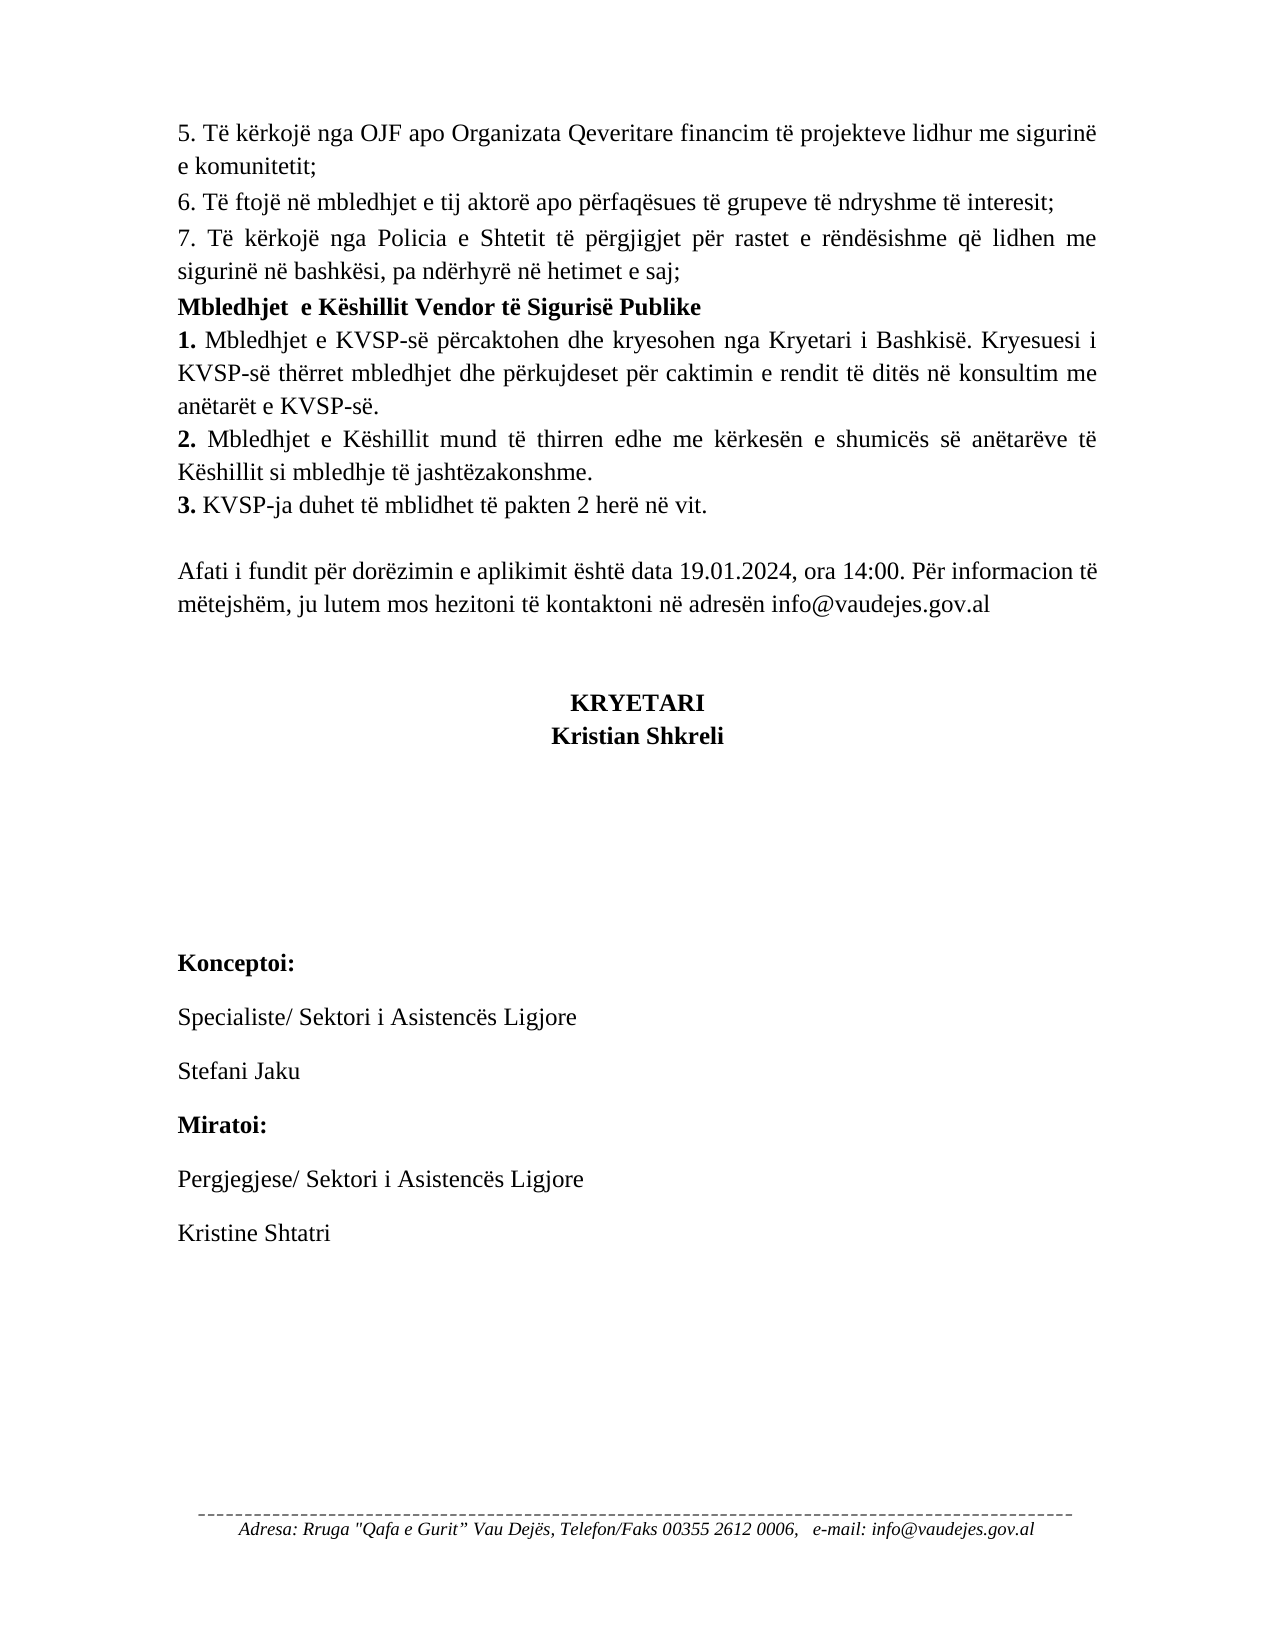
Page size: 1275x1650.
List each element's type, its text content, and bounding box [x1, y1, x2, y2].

text KRYETARI [177, 688, 1098, 717]
text Kristian Shkreli [177, 721, 1098, 750]
text Afati i fundit për dorëzimin e aplikimit është data 19.01.2024, ora 14:00. Për informacion të mëtejshëm, ju lutem mos hezitoni të kontaktoni në adresën info@vaudejes.gov.al [177, 556, 1098, 618]
text 3. KVSP-ja duhet të mblidhet të pakten 2 herë në vit. [177, 490, 1098, 518]
text 2. Mbledhjet e Këshillit mund të thirren edhe me kërkesën e shumicës së anëtarëve të Këshillit si mbledhje të jashtëzakonshme. [177, 424, 1098, 486]
text 6. Të ftojë në mbledhjet e tij aktorë apo përfaqësues të grupeve të ndryshme të interesit; [177, 187, 1098, 216]
list Miratoi: [177, 1110, 1098, 1139]
text Mbledhjet e Këshillit Vendor të Sigurisë Publike [177, 292, 1098, 320]
text 7. Të kërkojë nga Policia e Shtetit të përgjigjet për rastet e rëndësishme që lidhen me sigurinë në bashkësi, pa ndërhyrë në hetimet e saj; [177, 223, 1098, 284]
text Specialiste/ Sektori i Asistencës Ligjore [177, 1002, 1098, 1031]
text 5. Të kërkojë nga OJF apo Organizata Qeveritare financim të projekteve lidhur me sigurinë e komunitetit; [177, 118, 1098, 180]
text Kristine Shtatri [177, 1218, 1098, 1247]
text 1. Mbledhjet e KVSP-së përcaktohen dhe kryesohen nga Kryetari i Bashkisë. Kryesuesi i KVSP-së thërret mbledhjet dhe përkujdeset për caktimin e rendit të ditës në konsultim me anëtarët e KVSP-së. [177, 325, 1098, 419]
text Konceptoi: [177, 948, 1098, 977]
text Stefani Jaku [177, 1056, 1098, 1085]
text Pergjegjese/ Sektori i Asistencës Ligjore [177, 1164, 1098, 1193]
